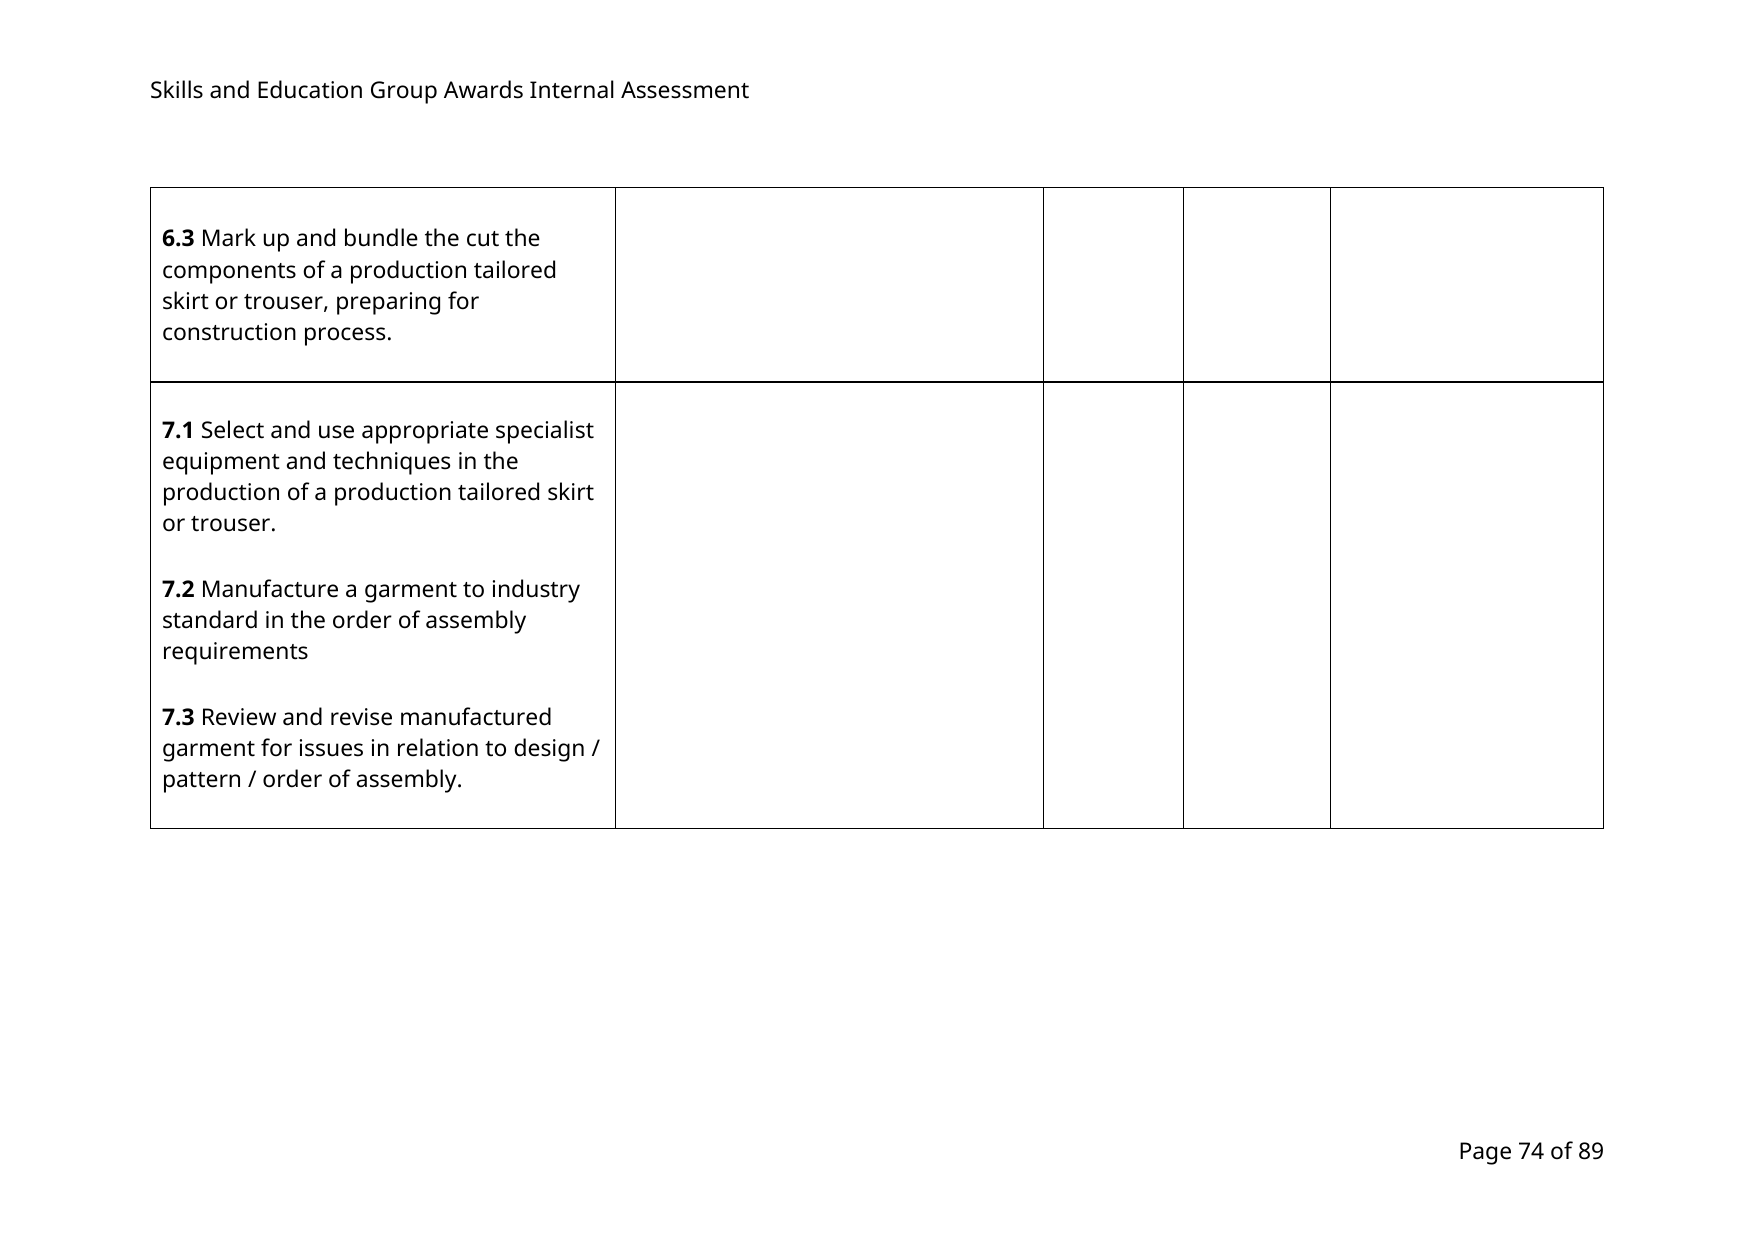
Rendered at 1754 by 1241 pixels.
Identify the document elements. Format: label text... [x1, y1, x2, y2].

table_cell [1331, 188, 1603, 381]
table_cell [1184, 188, 1330, 381]
table_cell [1044, 383, 1183, 828]
table_cell 7.1 Select and use appropriate specialist equipment and techniques in the production of a production tailored skirt or trouser. 7.2 Manufacture a garment to industry standard in the order of assembly requirements 7.3 Review and revise manufactured garment for issues in relation to design / pattern / order of assembly. [151, 383, 615, 828]
table_cell [1044, 188, 1183, 381]
table_cell [1331, 383, 1603, 828]
table_cell [1184, 383, 1330, 828]
table_cell [616, 188, 1043, 381]
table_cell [151, 188, 615, 381]
table_cell [616, 383, 1043, 828]
